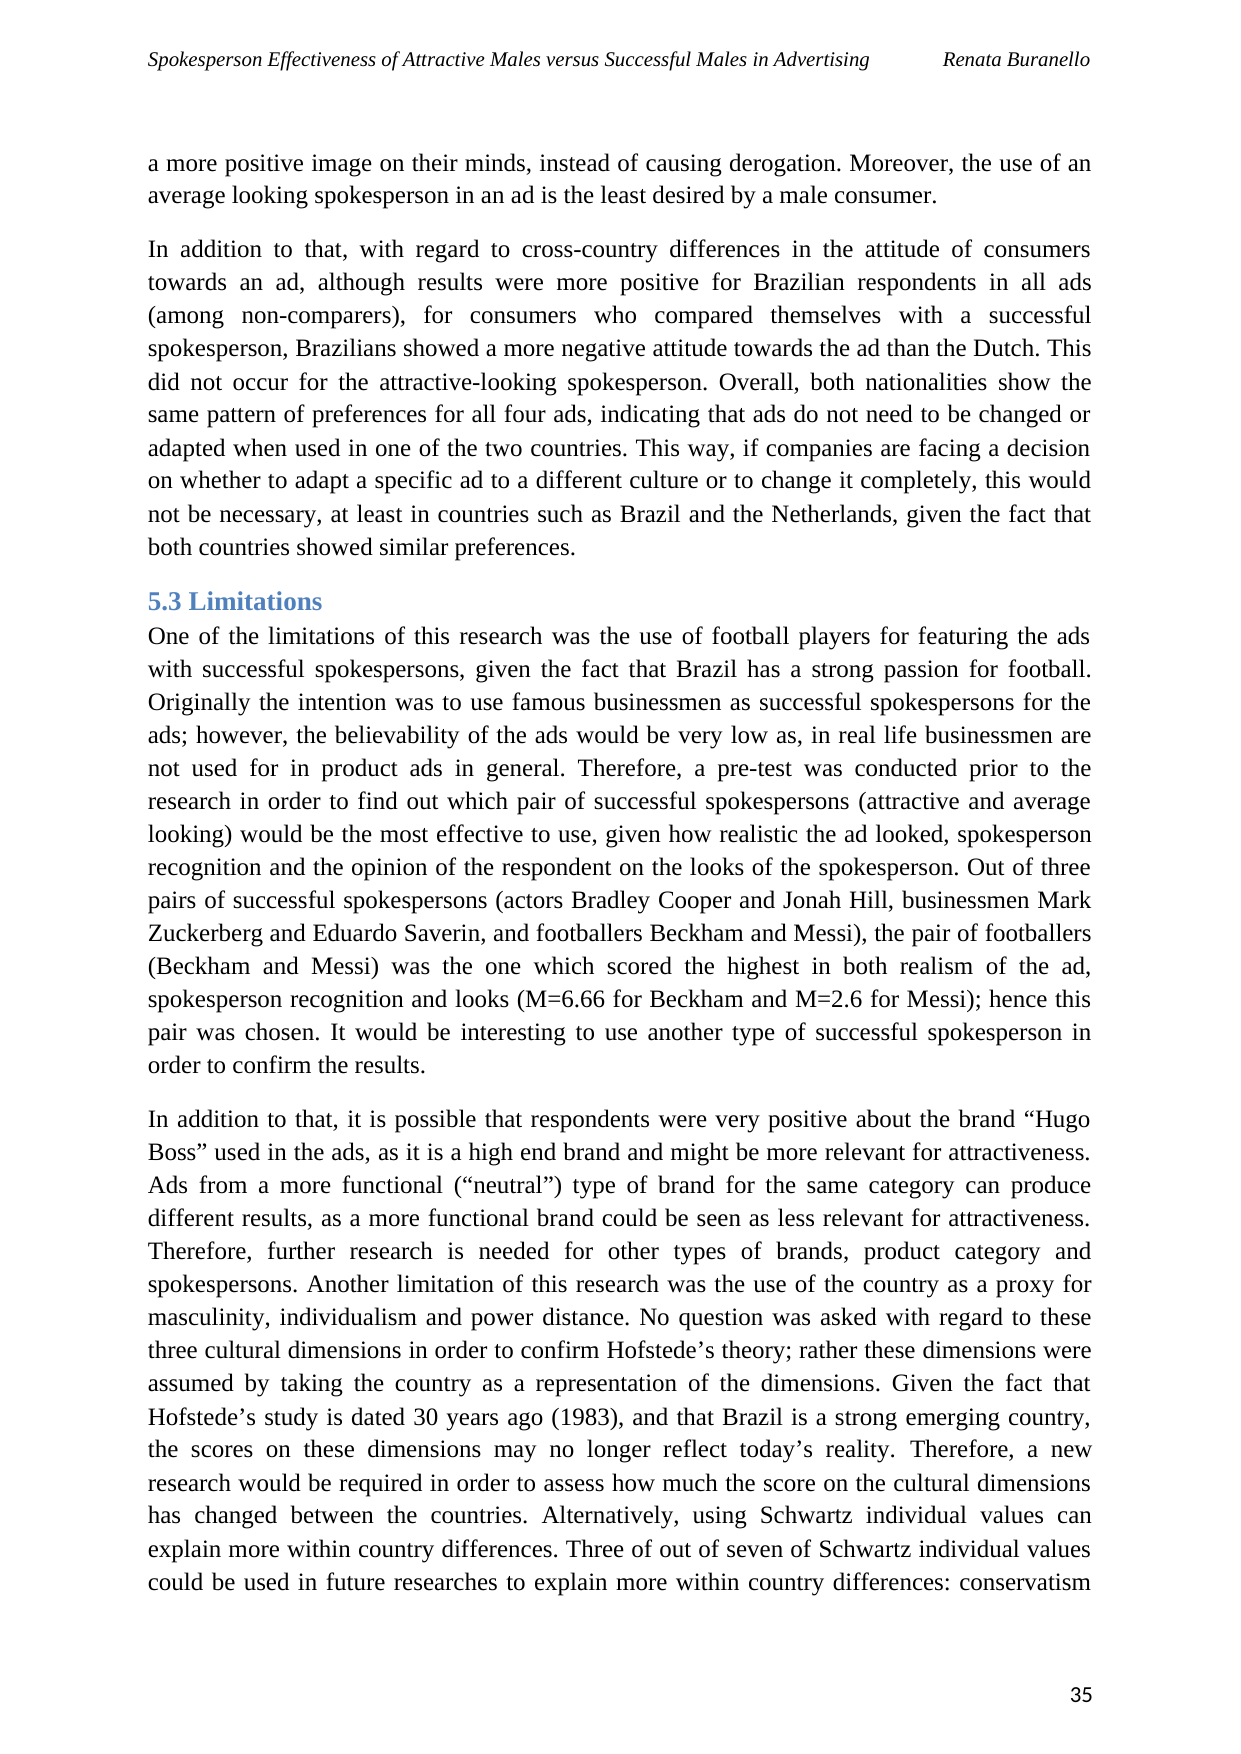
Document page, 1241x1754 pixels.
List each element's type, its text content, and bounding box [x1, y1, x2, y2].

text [148, 1104, 1093, 1595]
text One of the limitations of this research was the use of football players for featuring the ads with successful spokespersons, given the fact that Brazil has a strong passion for football. Originally the intention was to use famous businessmen as successful spokespersons for the ads; however, the believability of the ads would be very low as, in real life businessmen are not used for in product ads in general. Therefore, a pre-test was conducted prior to the research in order to find out which pair of successful spokespersons (attractive and average looking) would be the most effective to use, given how realistic the ad looked, spokesperson recognition and the opinion of the respondent on the looks of the spokesperson. Out of three pairs of successful spokespersons (actors Bradley Cooper and Jonah Hill, businessmen Mark Zuckerberg and Eduardo Saverin, and footballers Beckham and Messi), the pair of footballers (Beckham and Messi) was the one which scored the highest in both realism of the ad, spokesperson recognition and looks (M=6.66 for Beckham and M=2.6 for Messi); hence this pair was chosen. It would be interesting to use another type of successful spokesperson in order to confirm the results. [148, 621, 1093, 1079]
subtitle 5.3 Limitations [148, 586, 1093, 617]
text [148, 148, 1093, 209]
text In addition to that, with regard to cross-country differences in the attitude of consumers towards an ad, although results were more positive for Brazilian respondents in all ads (among non-comparers), for consumers who compared themselves with a successful spokesperson, Brazilians showed a more negative attitude towards the ad than the Dutch. This did not occur for the attractive-looking spokesperson. Overall, both nationalities show the same pattern of preferences for all four ads, indicating that ads do not need to be changed or adapted when used in one of the two countries. This way, if companies are facing a decision on whether to adapt a specific ad to a different culture or to change it completely, this would not be necessary, at least in countries such as Brazil and the Netherlands, given the fact that both countries showed similar preferences. [148, 234, 1093, 560]
